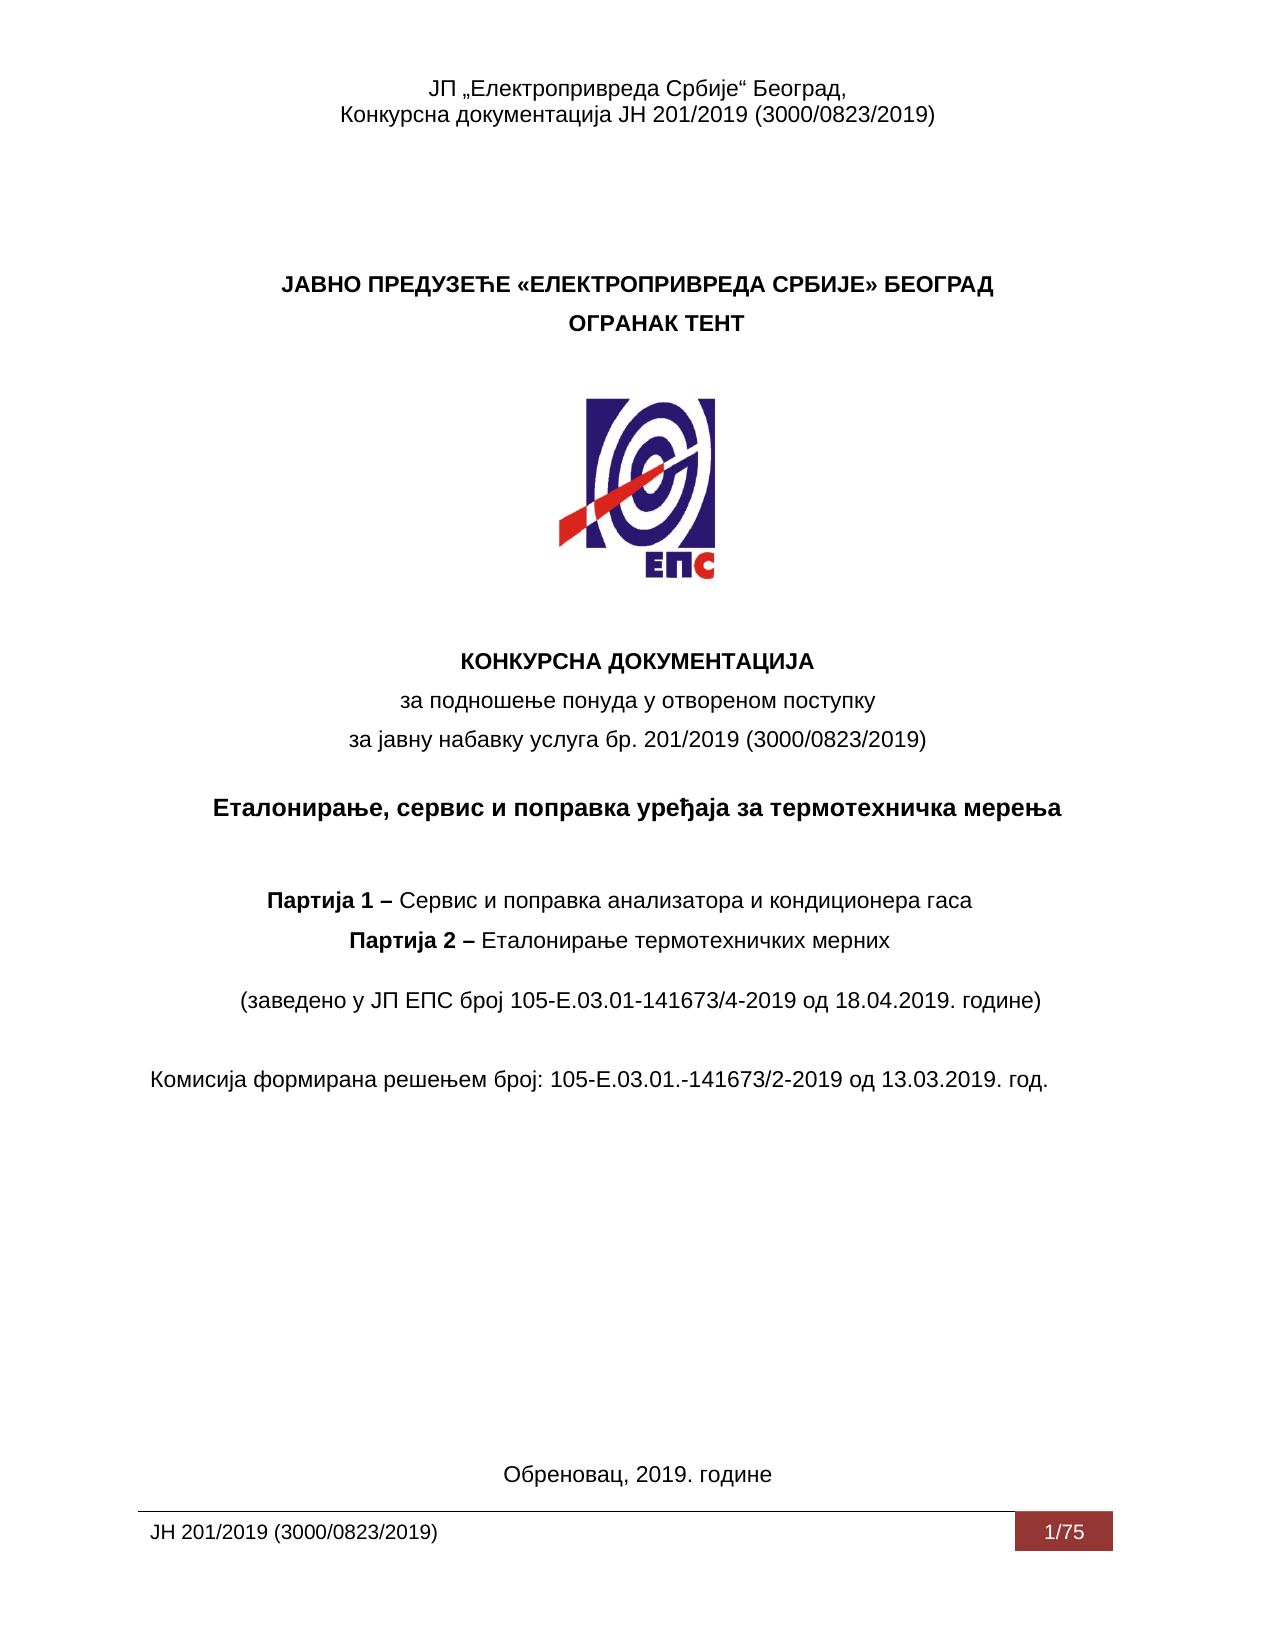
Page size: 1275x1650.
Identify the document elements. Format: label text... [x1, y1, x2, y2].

text Обреновац, 2019. године [150, 1461, 1125, 1488]
text КОНКУРСНА ДОКУМЕНТАЦИЈА [150, 648, 1125, 674]
text ОГРАНАК ТЕНТ [150, 309, 1125, 336]
title Еталонирање, сервис и поправка уређаја за термотехничка мерења [150, 793, 1125, 822]
text ЈАВНО ПРЕДУЗЕЋЕ «ЕЛЕКТРОПРИВРЕДА СРБИЈЕ» БЕОГРАД [150, 271, 1125, 297]
text Комисија формирана решењем број: 105-E.03.01.-141673/2-2019 од 13.03.2019. год. [150, 1066, 1125, 1092]
text (заведено у ЈП ЕПС број 105-E.03.01-141673/4-2019 од 18.04.2019. године) [150, 987, 1125, 1013]
list Партија 1 – Сервис и поправка анализатора и кондиционера гаса [112, 887, 1126, 913]
text за јавну набавку услуга бр. 201/2019 (3000/0823/2019) [150, 726, 1125, 752]
text за подношење понуда у отвореном поступку [150, 687, 1125, 713]
list Партија 2 – Еталонирање термотехничких мерних [112, 927, 1126, 953]
picture [539, 387, 736, 597]
